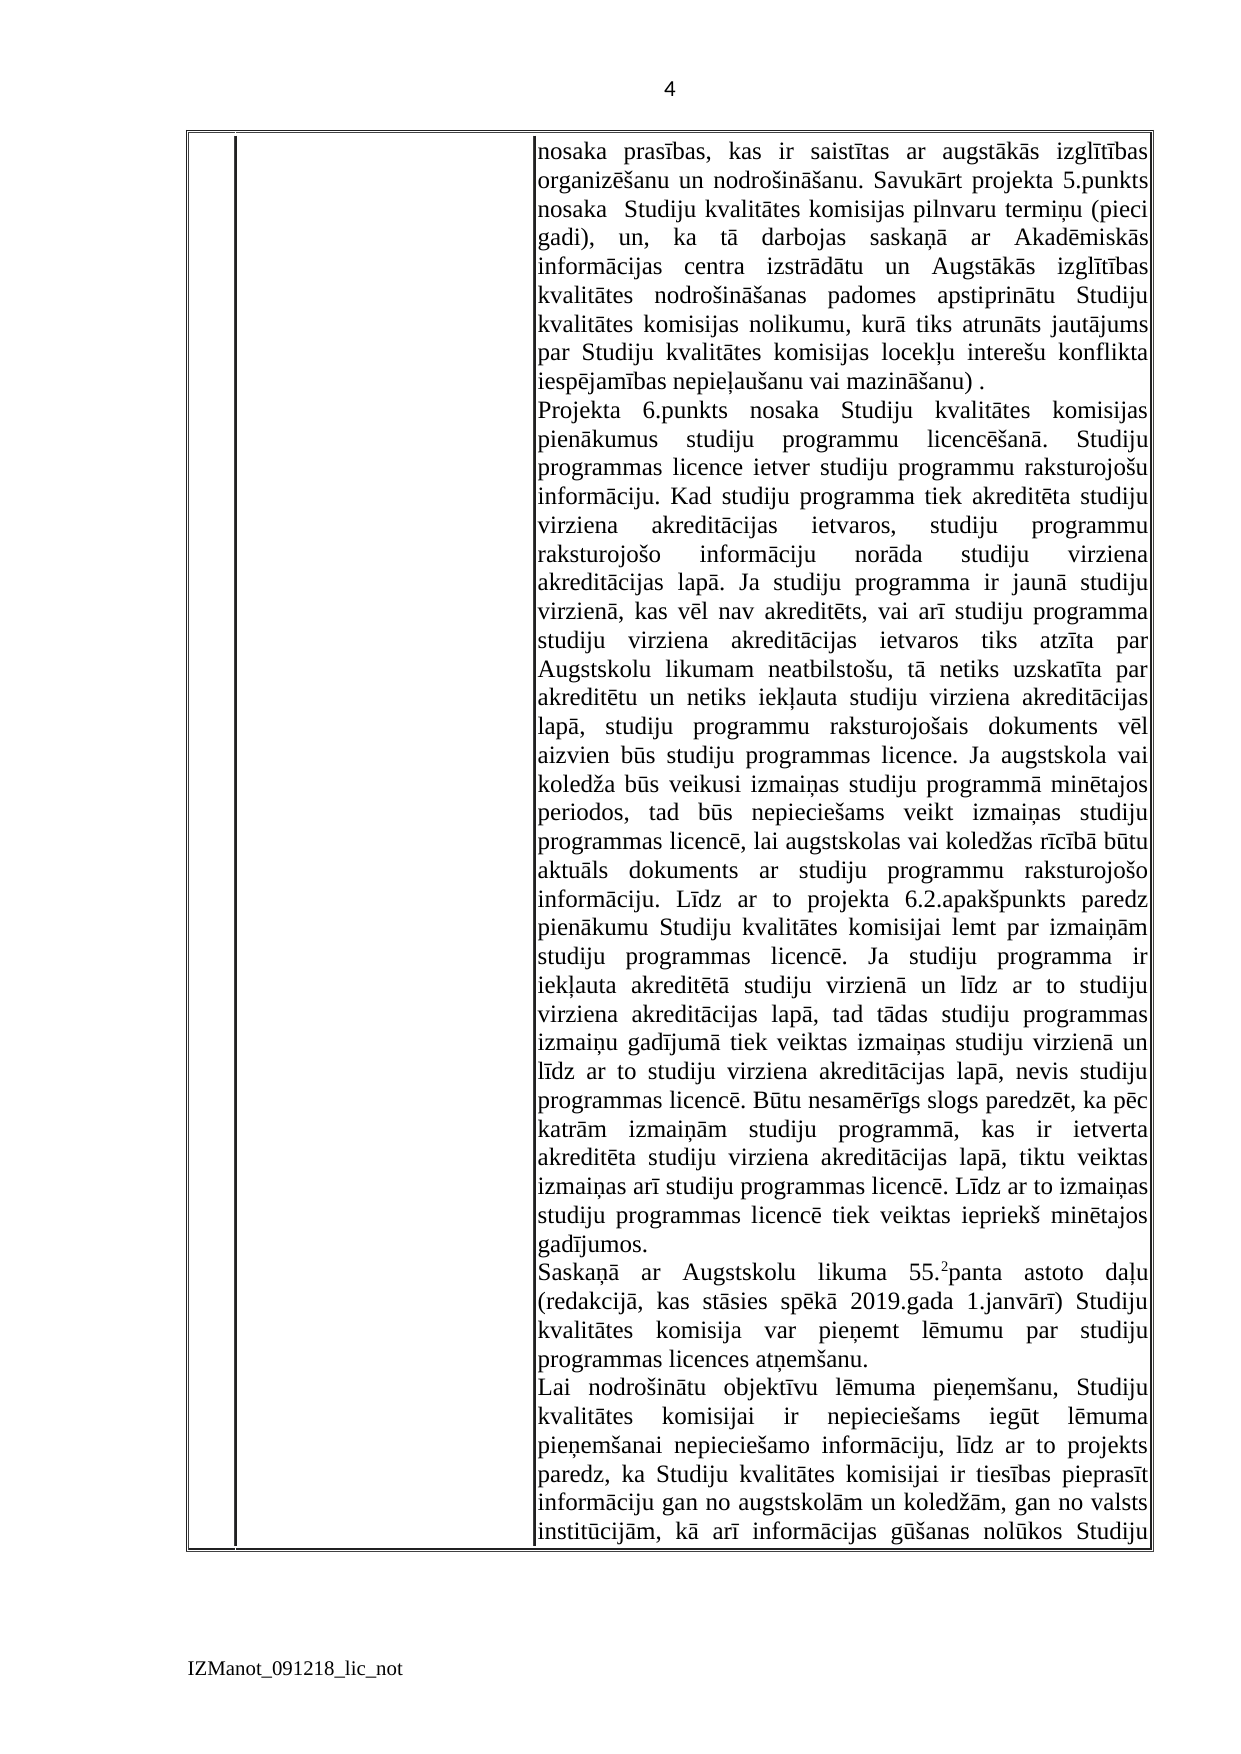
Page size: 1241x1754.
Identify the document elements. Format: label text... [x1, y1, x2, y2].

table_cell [235, 133, 534, 1548]
table_cell 2. [189, 133, 235, 1548]
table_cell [534, 133, 1150, 1548]
